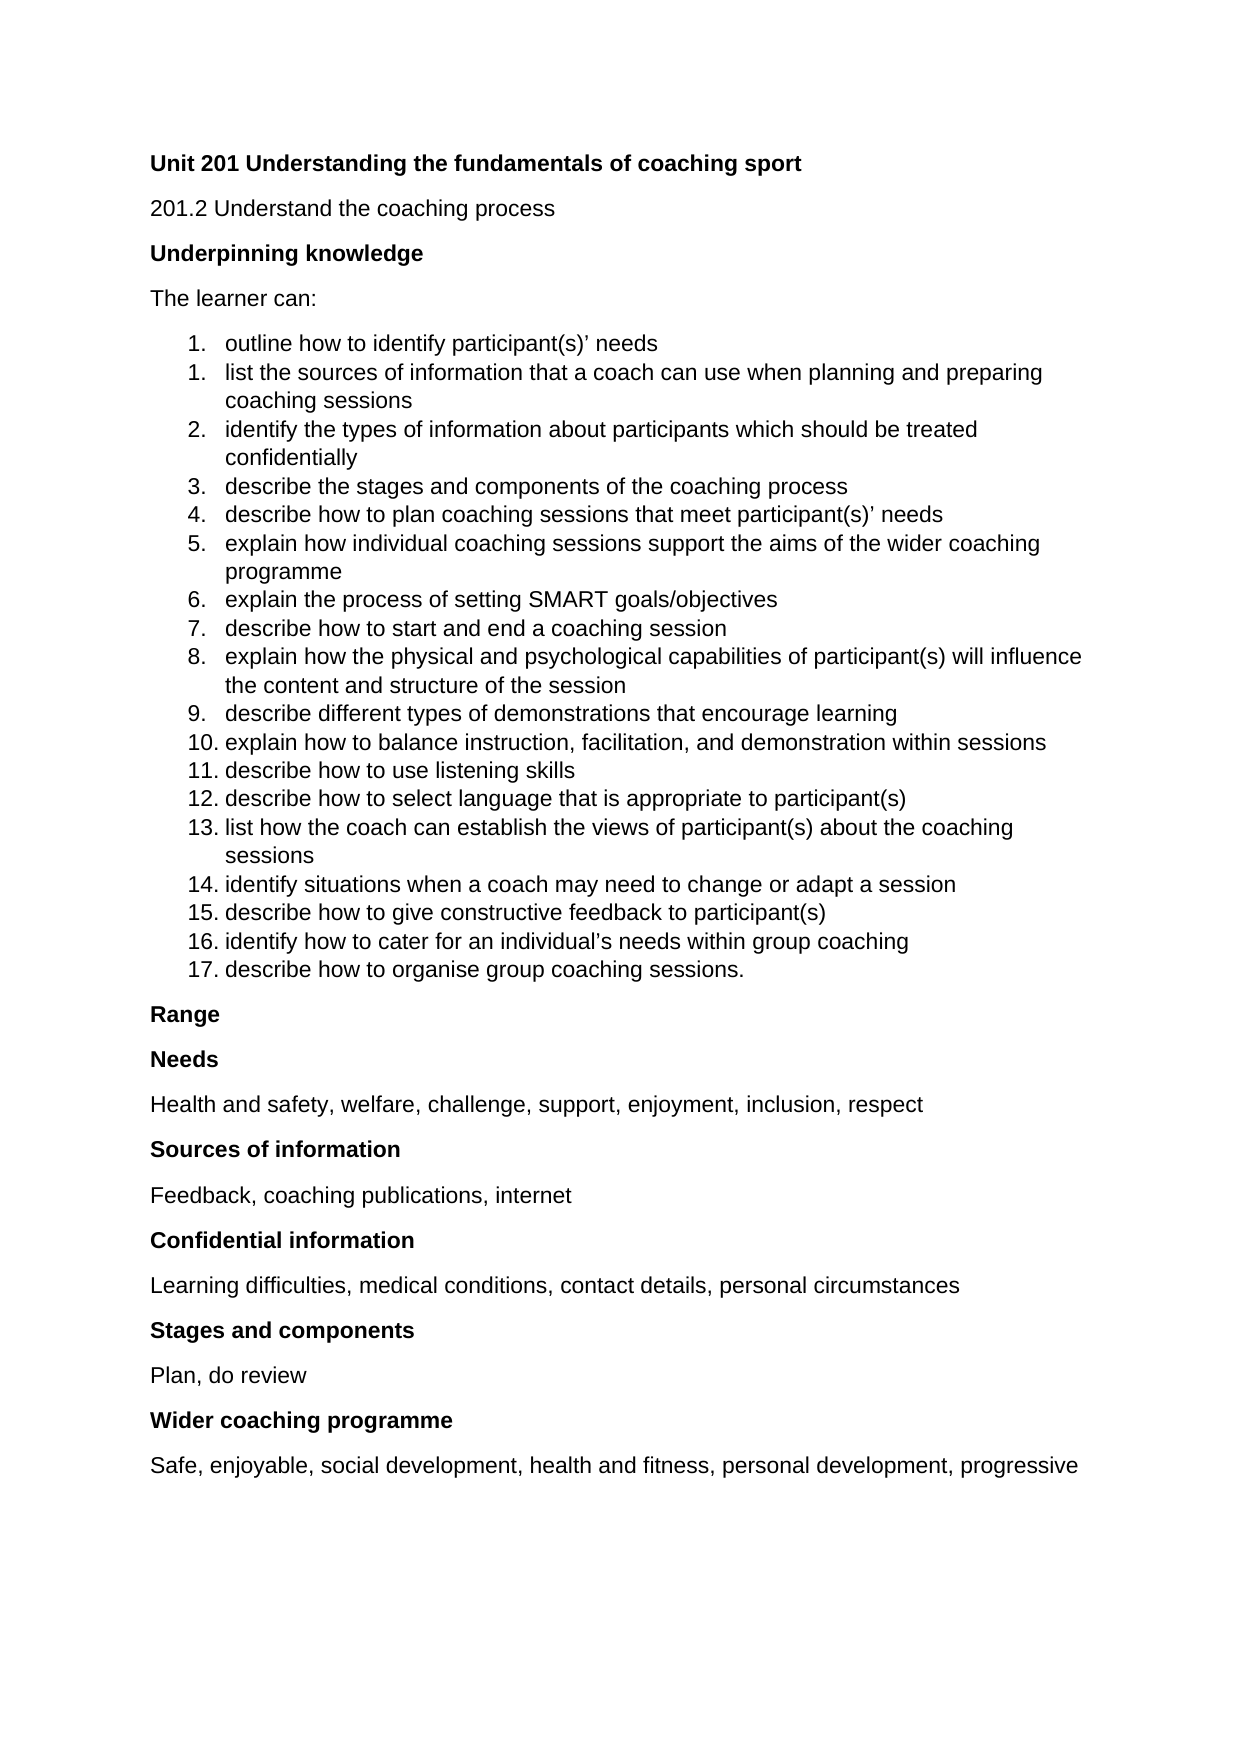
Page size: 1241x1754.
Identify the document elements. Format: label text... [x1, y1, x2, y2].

list describe how to give constructive feedback to participant(s) [187, 899, 1090, 926]
list list how the coach can establish the views of participant(s) about the coaching sessions [187, 814, 1090, 869]
text Plan, do review [150, 1362, 1090, 1388]
text Unit 201 Understanding the fundamentals of coaching sport [150, 150, 1090, 176]
list explain how the physical and psychological capabilities of participant(s) will influence the content and structure of the session [187, 643, 1090, 698]
list describe how to plan coaching sessions that meet participant(s)’ needs [187, 501, 1090, 527]
text Confidential information [150, 1227, 1090, 1253]
text Health and safety, welfare, challenge, support, enjoyment, inclusion, respect [150, 1091, 1090, 1118]
list describe the stages and components of the coaching process [187, 473, 1090, 499]
text Underpinning knowledge [150, 240, 1090, 267]
list identify situations when a coach may need to change or adapt a session [187, 871, 1090, 897]
list describe how to use listening skills [187, 757, 1090, 783]
text 201.2 Understand the coaching process [150, 195, 1090, 221]
text Sources of information [150, 1136, 1090, 1163]
text Needs [150, 1046, 1090, 1073]
text Wider coaching programme [150, 1407, 1090, 1433]
list explain how individual coaching sessions support the aims of the wider coaching programme [187, 529, 1090, 584]
list describe different types of demonstrations that encourage learning [187, 700, 1090, 726]
list identify how to cater for an individual’s needs within group coaching [187, 928, 1090, 954]
text Range [150, 1001, 1090, 1027]
list describe how to select language that is appropriate to participant(s) [187, 785, 1090, 812]
text Feedback, coaching publications, internet [150, 1182, 1090, 1208]
list describe how to organise group coaching sessions. [187, 956, 1090, 982]
list outline how to identify participant(s)’ needs [187, 330, 1090, 357]
list explain the process of setting SMART goals/objectives [187, 586, 1090, 613]
text Learning difficulties, medical conditions, contact details, personal circumstances [150, 1272, 1090, 1298]
list describe how to start and end a coaching session [187, 615, 1090, 641]
text The learner can: [150, 285, 1090, 312]
list list the sources of information that a coach can use when planning and preparing coaching sessions [187, 359, 1090, 414]
list identify the types of information about participants which should be treated confidentially [187, 416, 1090, 471]
text Stages and components [150, 1317, 1090, 1343]
text Safe, enjoyable, social development, health and fitness, personal development, progressive [150, 1452, 1090, 1478]
list explain how to balance instruction, facilitation, and demonstration within sessions [187, 728, 1090, 755]
